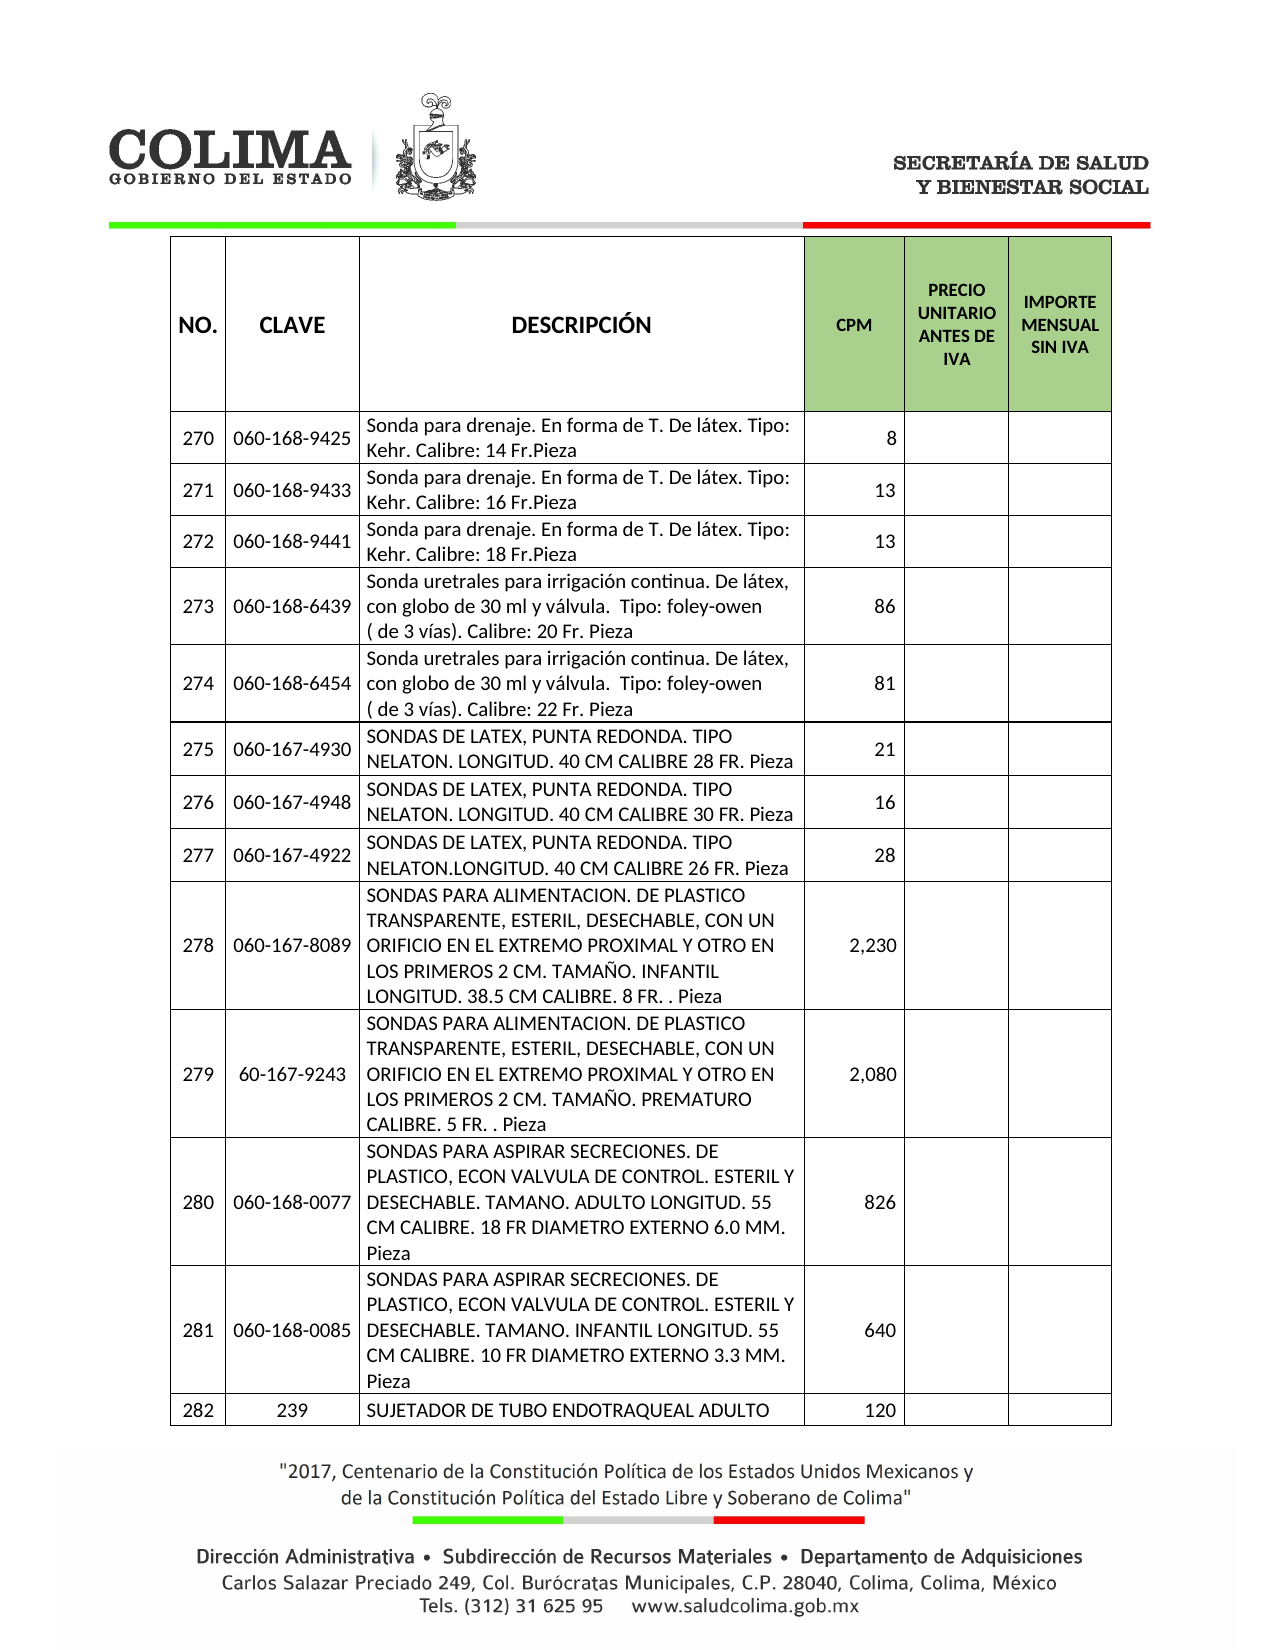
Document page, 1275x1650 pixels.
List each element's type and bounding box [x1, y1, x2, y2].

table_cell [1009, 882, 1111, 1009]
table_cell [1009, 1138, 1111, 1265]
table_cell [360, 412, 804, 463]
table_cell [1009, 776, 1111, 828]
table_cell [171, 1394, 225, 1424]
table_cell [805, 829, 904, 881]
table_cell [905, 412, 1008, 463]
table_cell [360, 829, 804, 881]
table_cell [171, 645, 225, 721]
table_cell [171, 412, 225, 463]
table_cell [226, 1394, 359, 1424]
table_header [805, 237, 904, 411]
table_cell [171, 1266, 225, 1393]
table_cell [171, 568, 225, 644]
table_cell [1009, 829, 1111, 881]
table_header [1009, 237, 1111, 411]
picture [55, 1446, 1238, 1650]
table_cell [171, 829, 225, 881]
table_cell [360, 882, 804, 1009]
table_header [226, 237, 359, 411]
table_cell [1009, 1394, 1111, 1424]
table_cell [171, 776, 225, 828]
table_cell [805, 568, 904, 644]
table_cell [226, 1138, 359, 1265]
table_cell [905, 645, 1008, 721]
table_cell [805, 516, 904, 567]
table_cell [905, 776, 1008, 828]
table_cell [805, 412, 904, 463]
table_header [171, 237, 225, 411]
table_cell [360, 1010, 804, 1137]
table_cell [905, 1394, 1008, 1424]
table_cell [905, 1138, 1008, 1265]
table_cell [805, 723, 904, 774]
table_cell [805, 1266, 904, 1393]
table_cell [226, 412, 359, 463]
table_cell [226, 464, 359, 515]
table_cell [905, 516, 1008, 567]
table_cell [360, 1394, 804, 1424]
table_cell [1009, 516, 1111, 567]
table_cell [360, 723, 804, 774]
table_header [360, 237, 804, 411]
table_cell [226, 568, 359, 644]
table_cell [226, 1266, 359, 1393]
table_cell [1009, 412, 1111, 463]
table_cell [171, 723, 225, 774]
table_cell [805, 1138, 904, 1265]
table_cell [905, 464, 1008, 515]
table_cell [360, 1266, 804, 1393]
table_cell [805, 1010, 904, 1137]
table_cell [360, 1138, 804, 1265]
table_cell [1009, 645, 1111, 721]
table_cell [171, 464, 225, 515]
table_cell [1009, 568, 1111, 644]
picture [0, 7, 1261, 238]
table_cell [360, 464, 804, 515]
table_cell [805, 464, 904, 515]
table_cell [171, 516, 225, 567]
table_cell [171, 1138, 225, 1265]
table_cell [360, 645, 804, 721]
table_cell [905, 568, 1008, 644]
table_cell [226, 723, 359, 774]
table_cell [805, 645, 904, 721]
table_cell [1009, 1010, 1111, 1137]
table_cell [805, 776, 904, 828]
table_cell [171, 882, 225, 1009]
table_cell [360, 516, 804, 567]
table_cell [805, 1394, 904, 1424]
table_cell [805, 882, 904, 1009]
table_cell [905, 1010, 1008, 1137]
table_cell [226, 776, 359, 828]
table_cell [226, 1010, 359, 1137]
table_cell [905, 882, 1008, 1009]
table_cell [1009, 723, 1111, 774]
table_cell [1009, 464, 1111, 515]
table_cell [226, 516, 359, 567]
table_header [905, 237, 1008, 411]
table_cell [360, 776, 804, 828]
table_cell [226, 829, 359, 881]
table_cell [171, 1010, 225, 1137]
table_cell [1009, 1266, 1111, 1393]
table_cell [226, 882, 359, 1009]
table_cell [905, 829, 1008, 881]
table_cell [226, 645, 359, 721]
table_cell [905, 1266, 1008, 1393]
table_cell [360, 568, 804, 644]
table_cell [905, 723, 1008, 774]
